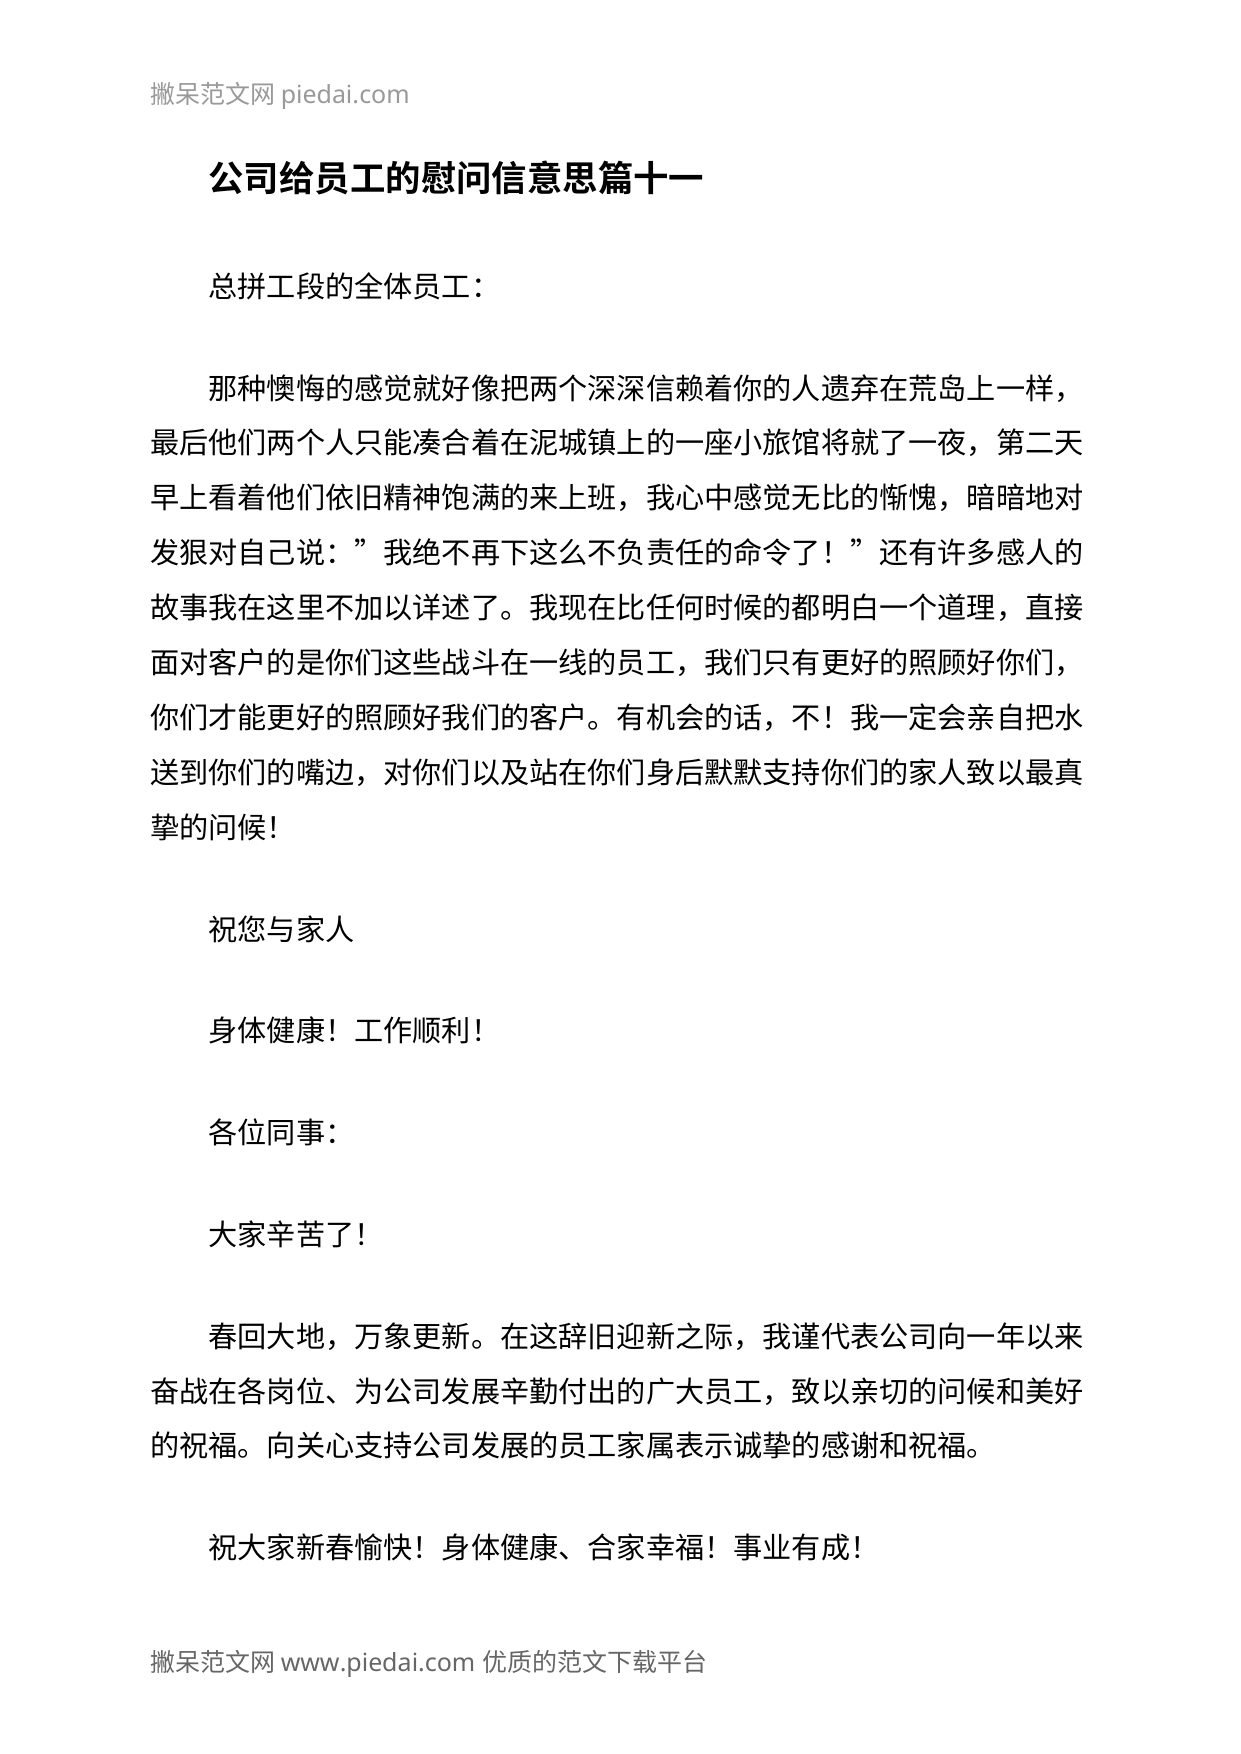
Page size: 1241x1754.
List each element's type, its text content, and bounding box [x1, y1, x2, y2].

text 各位同事： [150, 1110, 1090, 1152]
text 祝大家新春愉快！身体健康、合家幸福！事业有成！ [150, 1525, 1090, 1567]
text 祝您与家人 [150, 906, 1090, 948]
text 身体健康！工作顺利！ [150, 1008, 1090, 1050]
text 公司给员工的慰问信意思篇十一 [150, 150, 1090, 201]
text 大家辛苦了！ [150, 1211, 1090, 1254]
text 总拼工段的全体员工： [150, 263, 1090, 306]
text 春回大地，万象更新。在这辞旧迎新之际，我谨代表公司向一年以来奋战在各岗位、为公司发展辛勤付出的广大员工，致以亲切的问候和美好的祝福。向关心支持公司发展的员工家属表示诚挚的感谢和祝福。 [150, 1313, 1090, 1465]
text 那种懊悔的感觉就好像把两个深深信赖着你的人遗弃在荒岛上一样，最后他们两个人只能凑合着在泥城镇上的一座小旅馆将就了一夜，第二天早上看着他们依旧精神饱满的来上班，我心中感觉无比的惭愧，暗暗地对发狠对自己说：”我绝不再下这么不负责任的命令了！”还有许多感人的故事我在这里不加以详述了。我现在比任何时候的都明白一个道理，直接面对客户的是你们这些战斗在一线的员工，我们只有更好的照顾好你们，你们才能更好的照顾好我们的客户。有机会的话，不！我一定会亲自把水送到你们的嘴边，对你们以及站在你们身后默默支持你们的家人致以最真挚的问候！ [150, 365, 1090, 847]
